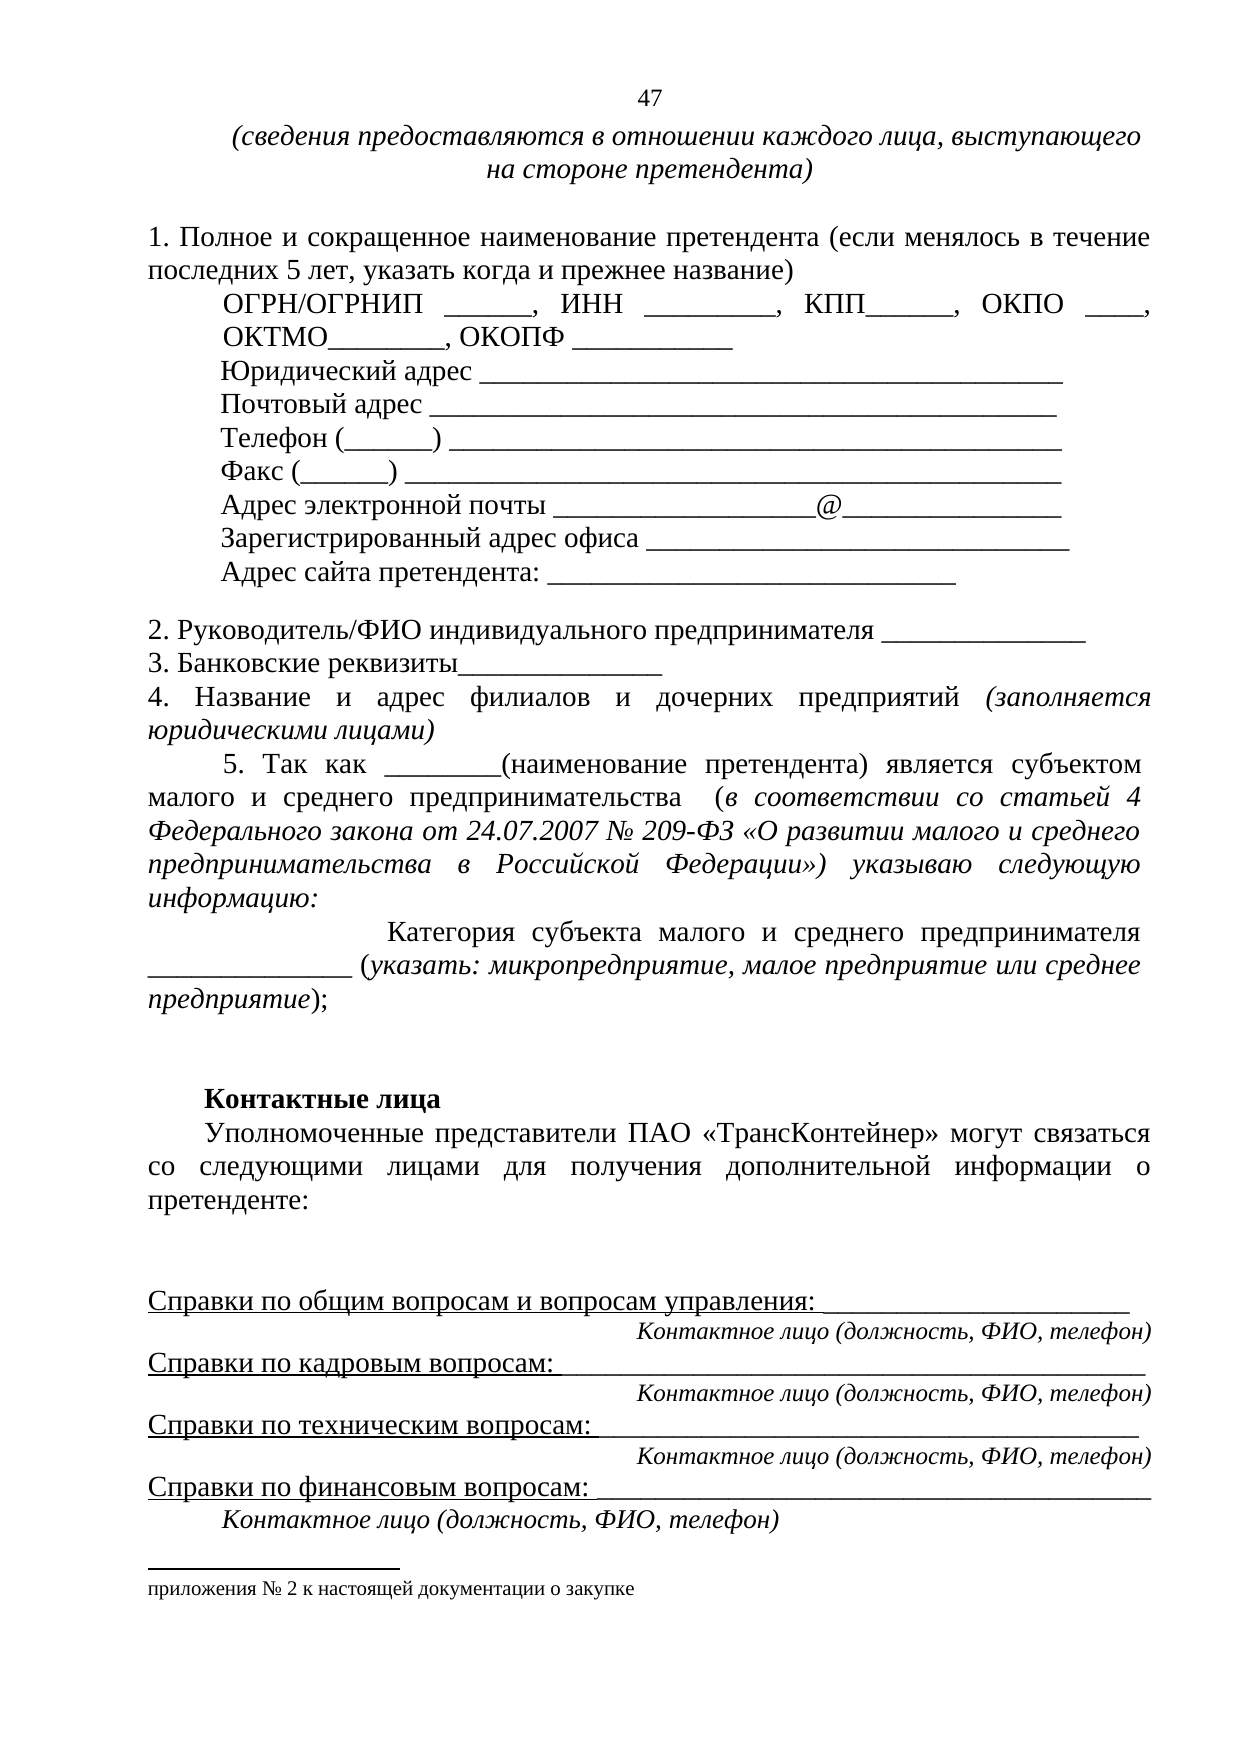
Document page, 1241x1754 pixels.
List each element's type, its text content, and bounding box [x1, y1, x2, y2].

text Справки по кадровым вопросам: ________________________________________ [148, 1345, 1152, 1378]
text Контактное лицо (должность, ФИО, телефон) [148, 1441, 1152, 1469]
text 5. Так как ________(наименование претендента) является субъектом малого и среднего предпринимательства (в соответствии со статьей 4 Федерального закона от 24.07.2007 № 209-ФЗ «О развитии малого и среднего предпринимательства в Российской Федерации») указываю следующую информацию: [148, 746, 1142, 914]
text (сведения предоставляются в отношении каждого лица, выступающего на стороне претендента) [148, 118, 1152, 185]
text 3. Банковские реквизиты______________ [148, 645, 1152, 679]
text Зарегистрированный адрес офиса _____________________________ [148, 521, 1152, 554]
text 4. Название и адрес филиалов и дочерних предприятий (заполняется юридическими лицами) [148, 679, 1152, 746]
text Юридический адрес ________________________________________ [148, 353, 1152, 386]
text Справки по общим вопросам и вопросам управления: _____________________ [148, 1283, 1152, 1316]
text Уполномоченные представители ПАО «ТрансКонтейнер» могут связаться со следующими лицами для получения дополнительной информации о претенденте: [148, 1115, 1152, 1216]
text Контактное лицо (должность, ФИО, телефон) [148, 1503, 1152, 1534]
text Телефон (______) __________________________________________ [148, 420, 1152, 453]
text Почтовый адрес ___________________________________________ [148, 386, 1152, 420]
text Адрес сайта претендента: ____________________________ [148, 554, 1152, 588]
text 2. Руководитель/ФИО индивидуального предпринимателя ______________ [148, 612, 1152, 645]
text Контактные лица [148, 1081, 1152, 1115]
text Адрес электронной почты __________________@_______________ [148, 487, 1152, 521]
text Справки по финансовым вопросам: ______________________________________ [148, 1469, 1152, 1503]
text Категория субъекта малого и среднего предпринимателя ______________ (указать: микропредприятие, малое предприятие или среднее предприятие); [148, 914, 1142, 1014]
text Справки по техническим вопросам: _____________________________________ [148, 1407, 1152, 1441]
text Контактное лицо (должность, ФИО, телефон) [148, 1316, 1152, 1345]
text 1. Полное и сокращенное наименование претендента (если менялось в течение последних 5 лет, указать когда и прежнее название) [148, 219, 1152, 286]
text Контактное лицо (должность, ФИО, телефон) [148, 1378, 1152, 1407]
text ОГРН/ОГРНИП ______, ИНН _________, КПП______, ОКПО ____, ОКТМО________, ОКОПФ ___________ [223, 286, 1152, 353]
text Факс (______) _____________________________________________ [148, 453, 1152, 487]
